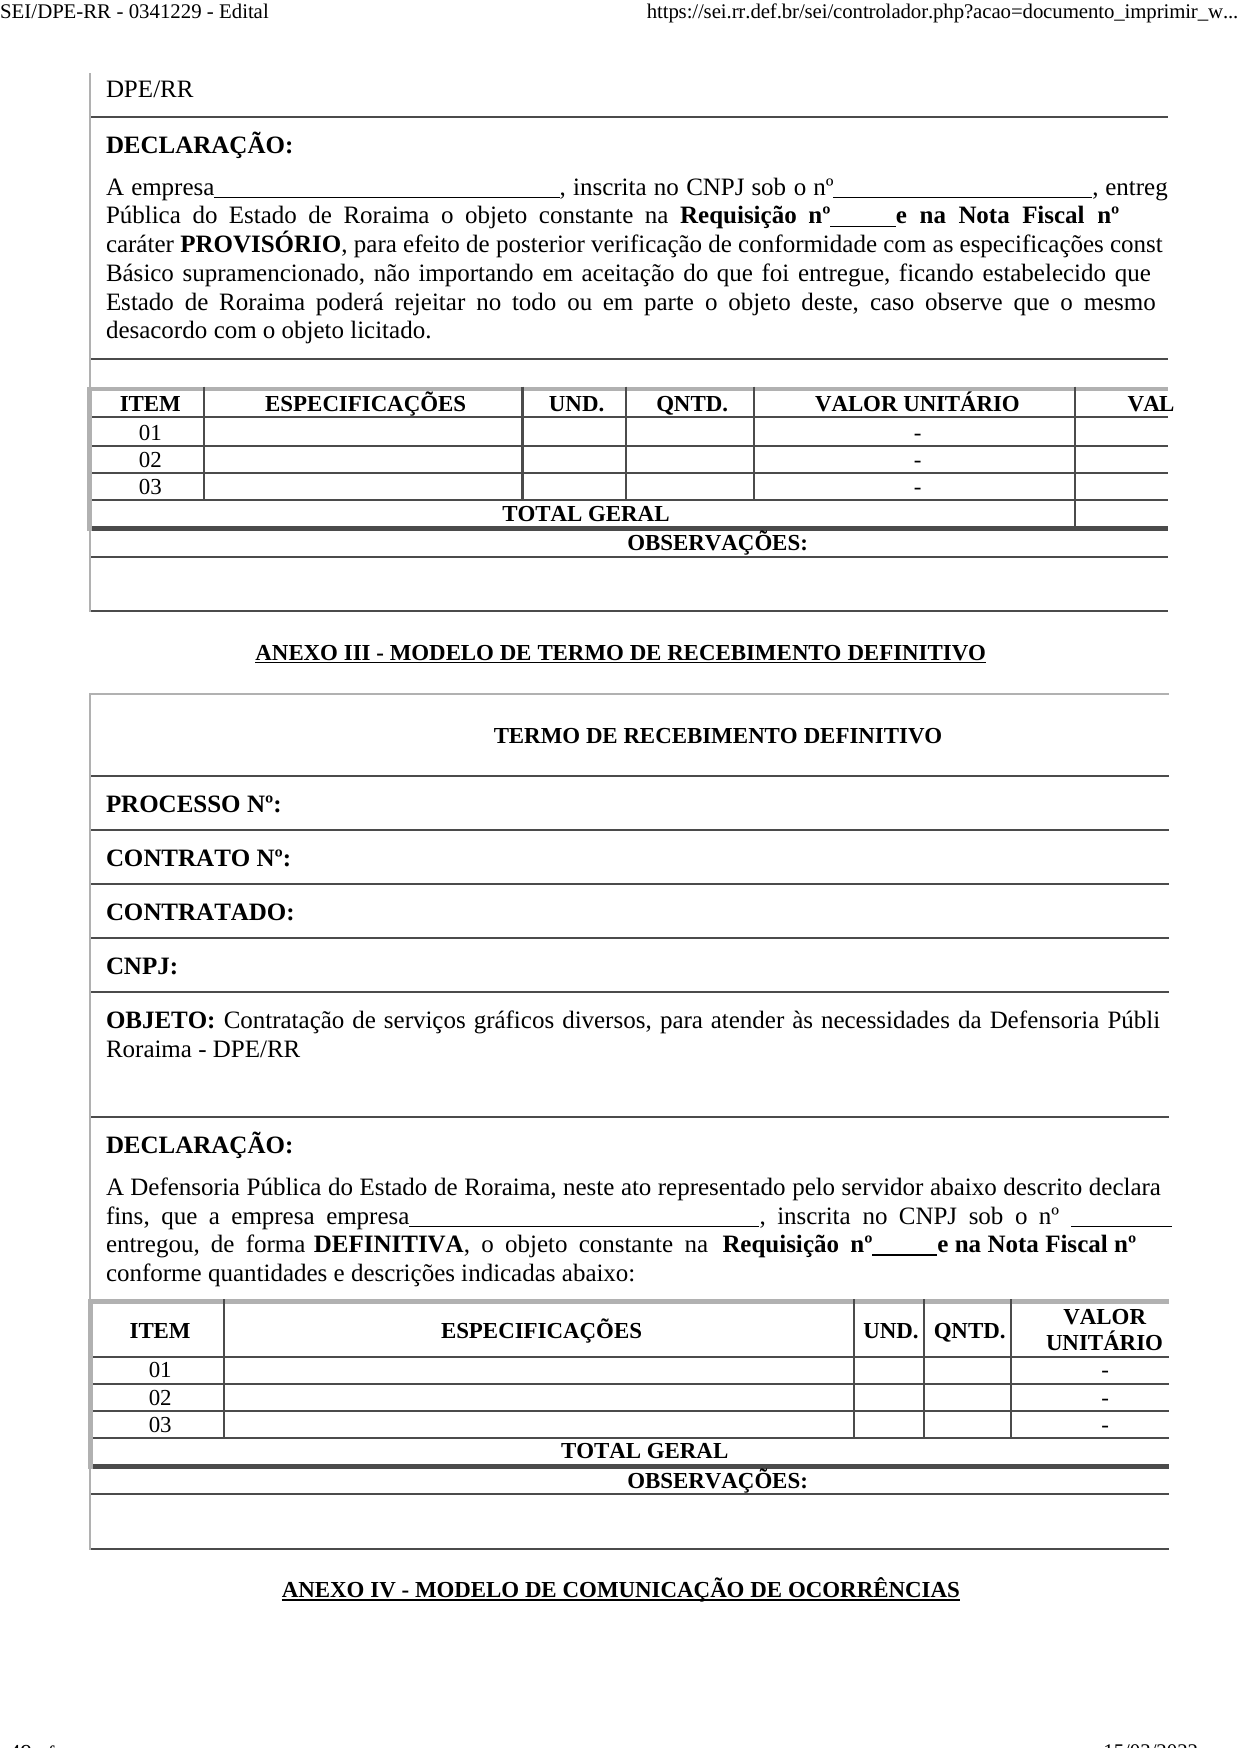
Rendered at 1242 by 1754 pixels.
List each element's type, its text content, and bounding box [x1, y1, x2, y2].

table_cell VALOR UNITÁRIO [1012, 1304, 1168, 1356]
table_cell ITEM [92, 391, 203, 416]
table_cell DECLARAÇÃO: A Defensoria Pública do Estado de Roraima, neste ato representado pelo servidor abaixo descrito declara fins, que a empresa empresa , inscrita no CNPJ sob o nº entregou, de forma DEFINITIVA, o objeto constante na Requisição nº e na Nota Fiscal nº conforme quantidades e descrições indicadas abaixo: [91, 1118, 1168, 1299]
table_cell VAL [1076, 391, 1168, 416]
table_header DPE/RR [91, 73, 1168, 116]
table_cell CONTRATADO: [91, 885, 1168, 937]
table_header TERMO DE RECEBIMENTO DEFINITIVO [91, 695, 1168, 774]
table_cell - [755, 474, 1074, 499]
table_cell - [1012, 1358, 1168, 1383]
table_cell 03 [93, 1412, 223, 1437]
table_cell [91, 1495, 1168, 1547]
table_cell [524, 474, 625, 499]
table_cell [627, 418, 753, 445]
table_cell 02 [93, 1385, 223, 1410]
table_cell DECLARAÇÃO: A empresa , inscrita no CNPJ sob o nº , entreg Pública do Estado de Roraima o objeto constante na Requisição nº e na Nota Fiscal nº caráter PROVISÓRIO, para efeito de posterior verificação de conformidade com as especificações const Básico supramencionado, não importando em aceitação do que foi entregue, ficando estabelecido que Estado de Roraima poderá rejeitar no todo ou em parte o objeto deste, caso observe que o mesmo desacordo com o objeto licitado. [91, 118, 1168, 358]
table_cell 02 [92, 447, 203, 472]
table_cell OBJETO: Contratação de serviços gráficos diversos, para atender às necessidades da Defensoria Públi Roraima - DPE/RR [91, 993, 1168, 1116]
table_cell 01 [92, 418, 203, 445]
table_cell [225, 1358, 853, 1383]
table_cell [925, 1385, 1010, 1410]
table_cell - [755, 447, 1074, 472]
table_cell [627, 447, 753, 472]
table_cell ESPECIFICAÇÕES [205, 391, 521, 416]
table_cell [925, 1412, 1010, 1437]
table_cell ESPECIFICAÇÕES [225, 1304, 853, 1356]
table_cell [1076, 447, 1168, 472]
table_cell [225, 1385, 853, 1410]
table_cell 03 [92, 474, 203, 499]
table_cell TOTAL GERAL [92, 501, 1074, 526]
table_cell QNTD. [627, 391, 753, 416]
table_cell [91, 360, 1168, 387]
table_cell UND. [855, 1304, 923, 1356]
table_cell [91, 558, 1168, 610]
table_cell UND. [524, 391, 625, 416]
table_cell - [755, 418, 1074, 445]
table_cell OBSERVAÇÕES: [91, 1469, 1168, 1493]
text ANEXO III - MODELO DE TERMO DE RECEBIMENTO DEFINITIVO [107, 639, 1134, 665]
table_cell [1076, 418, 1168, 445]
table_cell [225, 1412, 853, 1437]
table_cell [855, 1385, 923, 1410]
table_cell PROCESSO Nº: [91, 777, 1168, 829]
table_cell [1076, 474, 1168, 499]
table_cell OBSERVAÇÕES: [91, 531, 1168, 556]
table_cell [205, 474, 521, 499]
table_cell [855, 1358, 923, 1383]
table_cell [205, 447, 521, 472]
table_cell - [1012, 1385, 1168, 1410]
table_cell [205, 418, 521, 445]
table_cell CONTRATO Nº: [91, 831, 1168, 883]
table_cell 01 [93, 1358, 223, 1383]
table_cell [524, 418, 625, 445]
table_cell ITEM [93, 1304, 223, 1356]
table_cell CNPJ: [91, 939, 1168, 991]
table_cell VALOR UNITÁRIO [755, 391, 1074, 416]
text ANEXO IV - MODELO DE COMUNICAÇÃO DE OCORRÊNCIAS [107, 1577, 1135, 1603]
table_cell [1076, 501, 1168, 526]
table_cell [524, 447, 625, 472]
table_cell QNTD. [925, 1304, 1010, 1356]
table_cell - [1012, 1412, 1168, 1437]
table_cell [925, 1358, 1010, 1383]
table_cell TOTAL GERAL [93, 1439, 1168, 1464]
table_cell [855, 1412, 923, 1437]
table_cell [627, 474, 753, 499]
